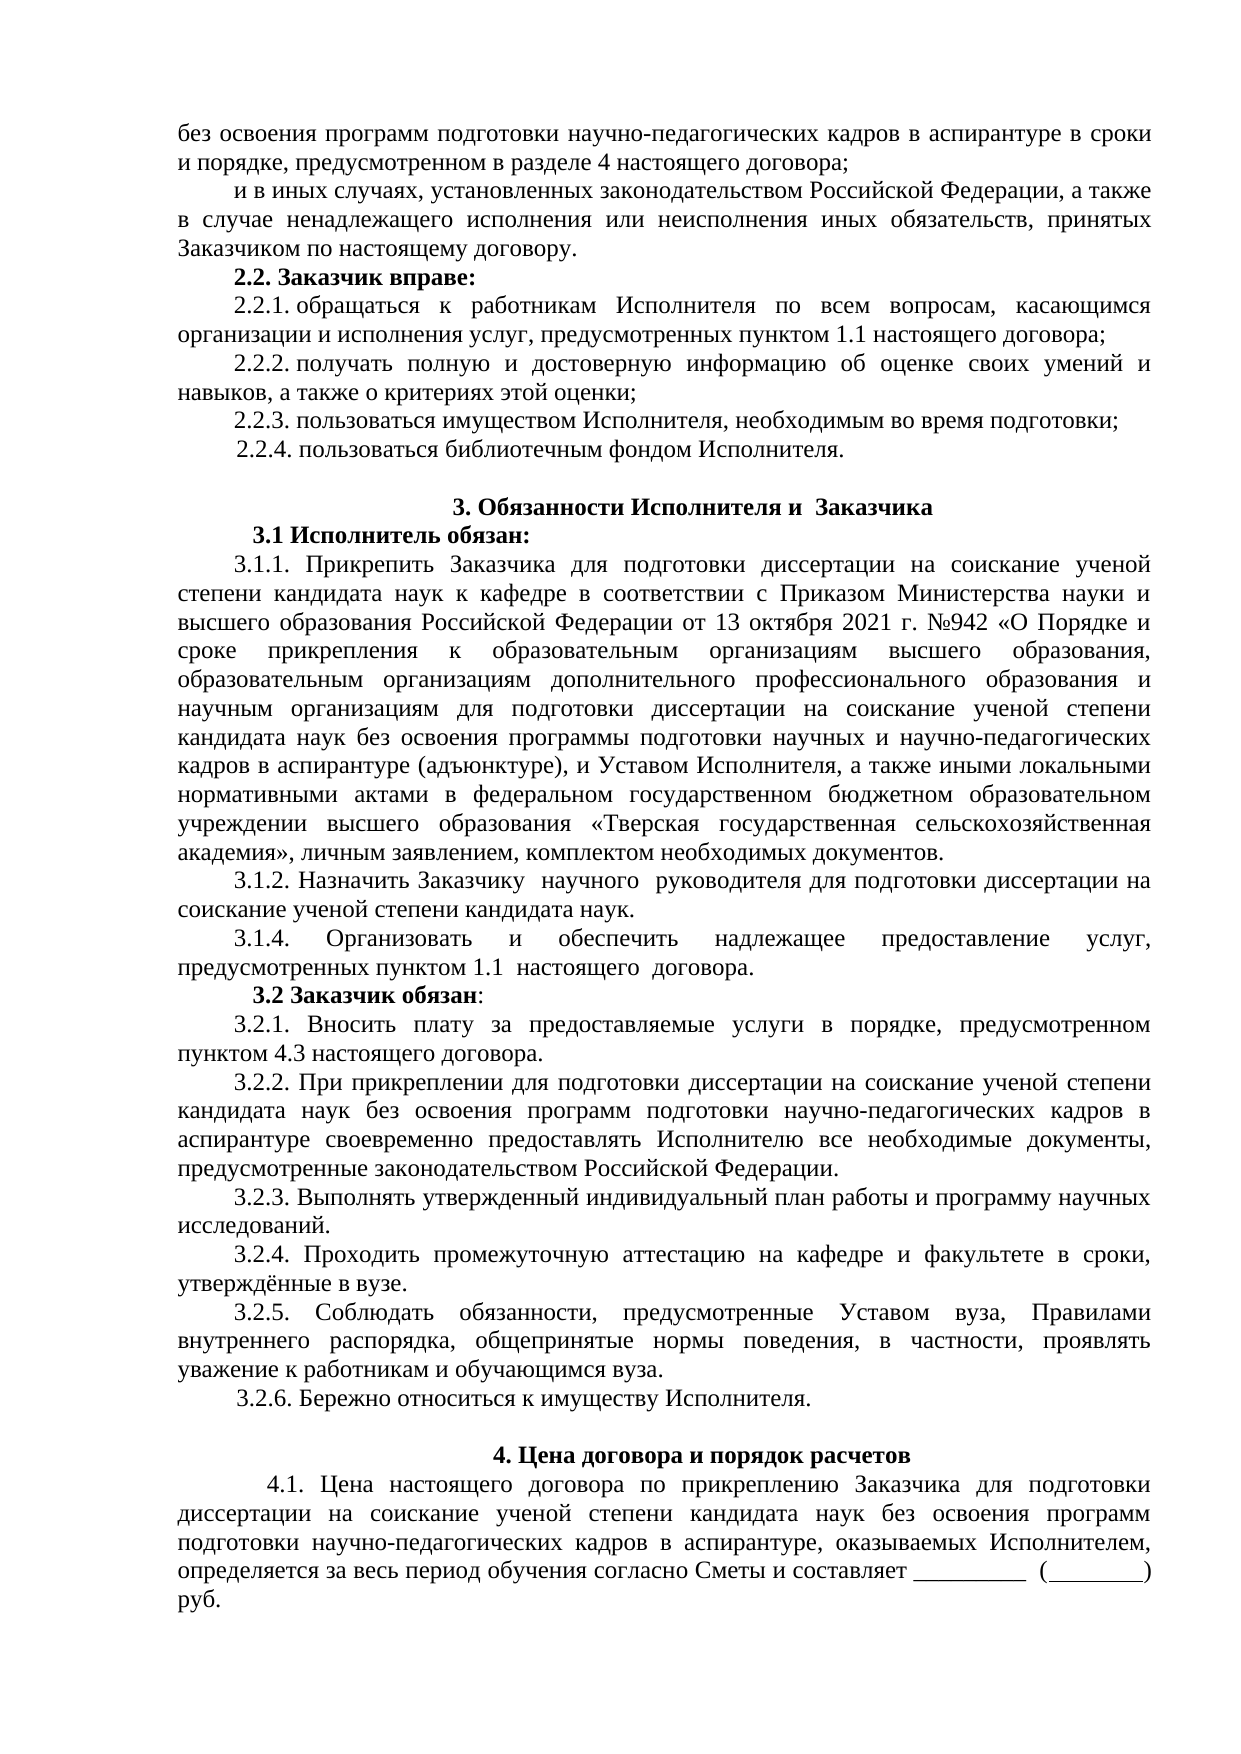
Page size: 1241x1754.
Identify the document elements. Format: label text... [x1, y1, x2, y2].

text 3.2.1. Вносить плату за предоставляемые услуги в порядке, предусмотренном пунктом 4.3 настоящего договора. [177, 1009, 1152, 1067]
text 2.2.1. обращаться к работникам Исполнителя по всем вопросам, касающимся организации и исполнения услуг, предусмотренных пунктом 1.1 настоящего договора; [177, 291, 1152, 348]
text 3.1.1. Прикрепить Заказчика для подготовки диссертации на соискание ученой степени кандидата наук к кафедре в соответствии с Приказом Министерства науки и высшего образования Российской Федерации от 13 октября 2021 г. №942 «О Порядке и сроке прикрепления к образовательным организациям высшего образования, образовательным организациям дополнительного профессионального образования и научным организациям для подготовки диссертации на соискание ученой степени кандидата наук без освоения программы подготовки научных и научно-педагогических кадров в аспирантуре (адъюнктуре), и Уставом Исполнителя, а также иными локальными нормативными актами в федеральном государственном бюджетном образовательном учреждении высшего образования «Тверская государственная сельскохозяйственная академия», личным заявлением, комплектом необходимых документов. [177, 549, 1152, 866]
text 4.1. Цена настоящего договора по прикреплению Заказчика для подготовки диссертации на соискание ученой степени кандидата наук без освоения программ подготовки научно-педагогических кадров в аспирантуре, оказываемых Исполнителем, определяется за весь период обучения согласно Сметы и составляет _________ ( ) руб. [177, 1469, 1152, 1613]
text 3.2 Заказчик обязан: [177, 981, 1152, 1009]
text 4. Цена договора и порядок расчетов [177, 1441, 1152, 1469]
text 2.2. Заказчик вправе: [177, 262, 1152, 291]
text 3.1 Исполнитель обязан: [177, 521, 1152, 549]
text 2.2.4. пользоваться библиотечным фондом Исполнителя. [177, 434, 1152, 463]
text 3.2.6. Бережно относиться к имуществу Исполнителя. [177, 1383, 1152, 1412]
text 3.2.4. Проходить промежуточную аттестацию на кафедре и факультете в сроки, утверждённые в вузе. [177, 1239, 1152, 1297]
text 3.2.5. Соблюдать обязанности, предусмотренные Уставом вуза, Правилами внутреннего распорядка, общепринятые нормы поведения, в частности, проявлять уважение к работникам и обучающимся вуза. [177, 1297, 1152, 1383]
text 2.2.3. пользоваться имуществом Исполнителя, необходимым во время подготовки; [177, 406, 1152, 434]
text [177, 118, 1152, 176]
text и в иных случаях, установленных законодательством Российской Федерации, а также в случае ненадлежащего исполнения или неисполнения иных обязательств, принятых Заказчиком по настоящему договору. [177, 176, 1152, 262]
text 3.1.2. Назначить Заказчику научного руководителя для подготовки диссертации на соискание ученой степени кандидата наук. [177, 866, 1152, 923]
text 2.2.2. получать полную и достоверную информацию об оценке своих умений и навыков, а также о критериях этой оценки; [177, 348, 1152, 406]
text 3.2.2. При прикреплении для подготовки диссертации на соискание ученой степени кандидата наук без освоения программ подготовки научно-педагогических кадров в аспирантуре своевременно предоставлять Исполнителю все необходимые документы, предусмотренные законодательством Российской Федерации. [177, 1067, 1152, 1182]
text 3.1.4. Организовать и обеспечить надлежащее предоставление услуг, предусмотренных пунктом 1.1 настоящего договора. [177, 923, 1152, 981]
text 3. Обязанности Исполнителя и Заказчика [177, 492, 1152, 521]
text 3.2.3. Выполнять утвержденный индивидуальный план работы и программу научных исследований. [177, 1182, 1152, 1239]
